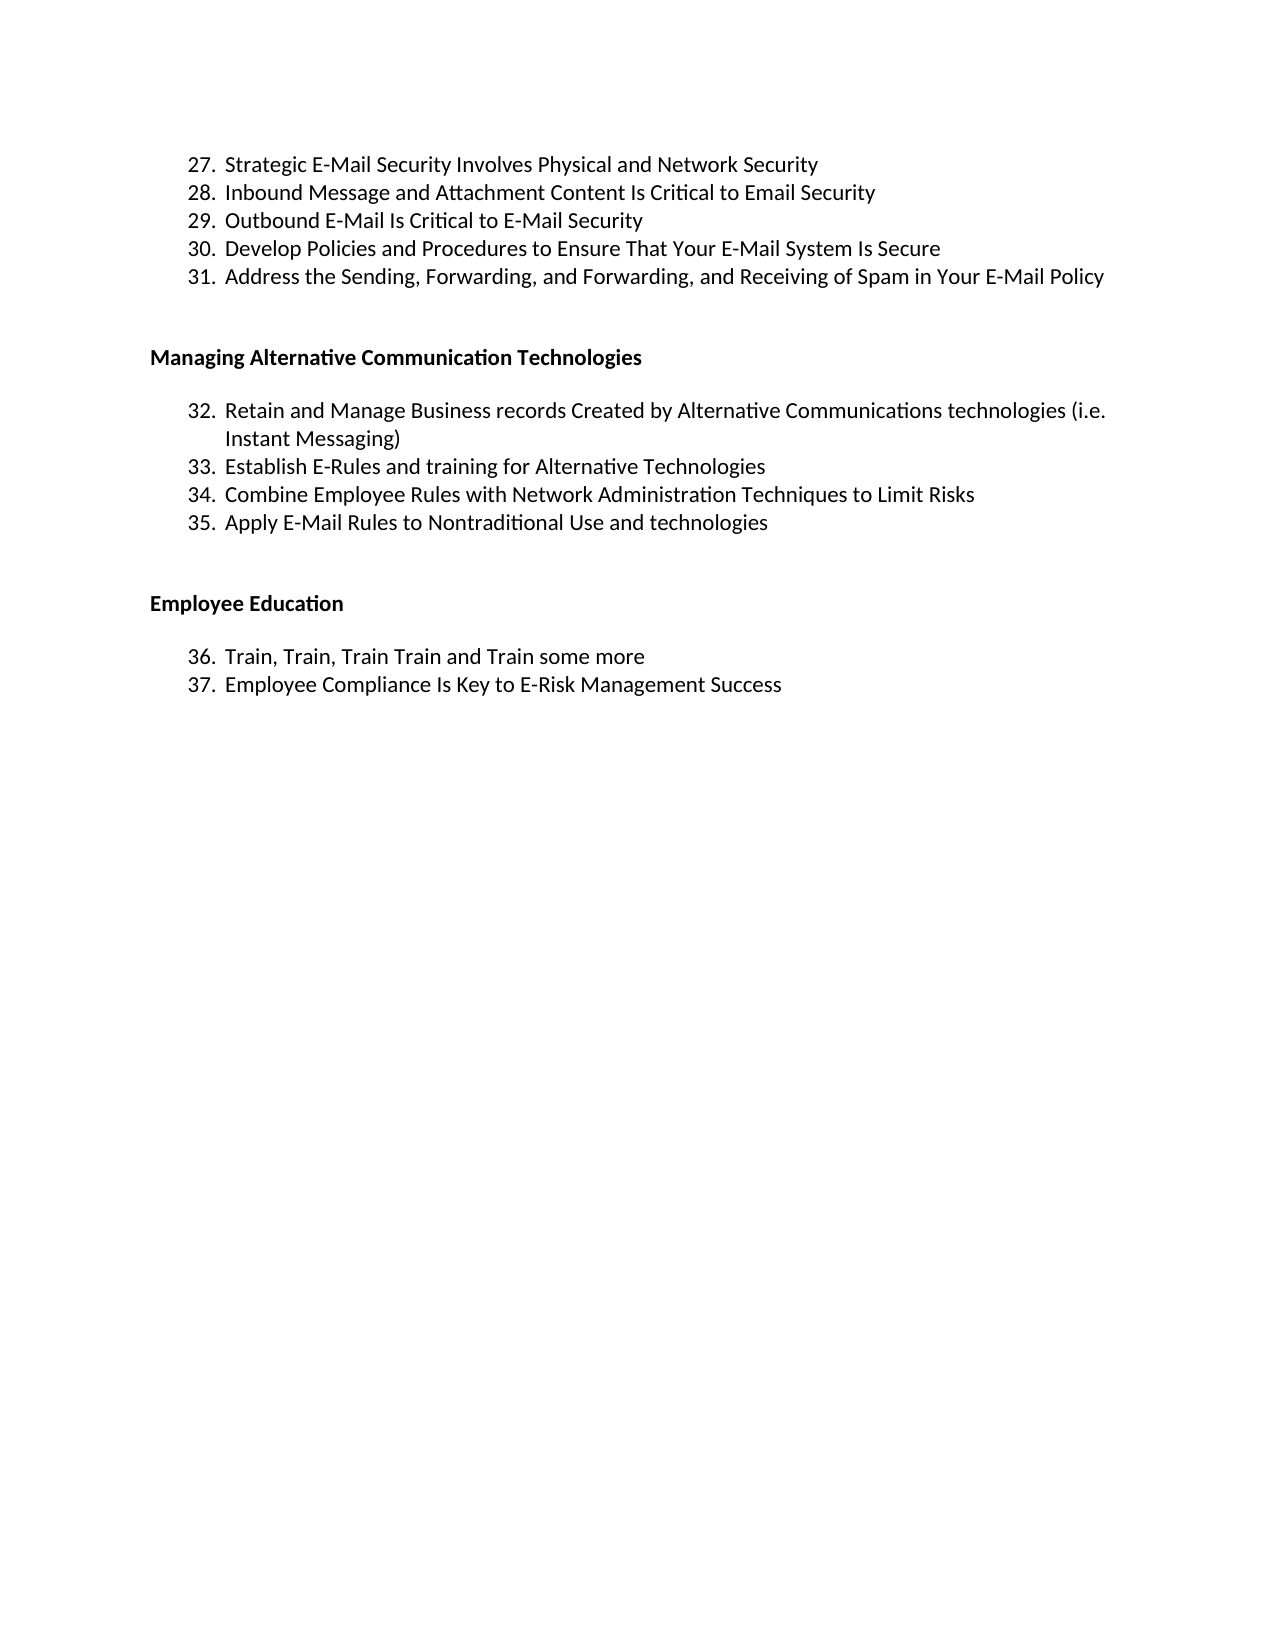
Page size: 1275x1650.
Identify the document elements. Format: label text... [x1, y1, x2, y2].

list Apply E-Mail Rules to Nontraditional Use and technologies [187, 508, 1125, 536]
list Address the Sending, Forwarding, and Forwarding, and Receiving of Spam in Your E-Mail Policy [187, 262, 1125, 290]
text Managing Alternative Communication Technologies [150, 343, 1125, 371]
text Employee Education [150, 589, 1125, 617]
list Inbound Message and Attachment Content Is Critical to Email Security [187, 178, 1125, 206]
list Train, Train, Train Train and Train some more [150, 642, 1125, 670]
list Strategic E-Mail Security Involves Physical and Network Security [187, 150, 1125, 178]
list Develop Policies and Procedures to Ensure That Your E-Mail System Is Secure [187, 234, 1125, 262]
list Establish E-Rules and training for Alternative Technologies [187, 452, 1125, 480]
list Employee Compliance Is Key to E-Risk Management Success [150, 670, 1125, 698]
list Combine Employee Rules with Network Administration Techniques to Limit Risks [187, 480, 1125, 508]
list Outbound E-Mail Is Critical to E-Mail Security [187, 206, 1125, 234]
list Retain and Manage Business records Created by Alternative Communications technologies (i.e. Instant Messaging) [187, 396, 1125, 452]
